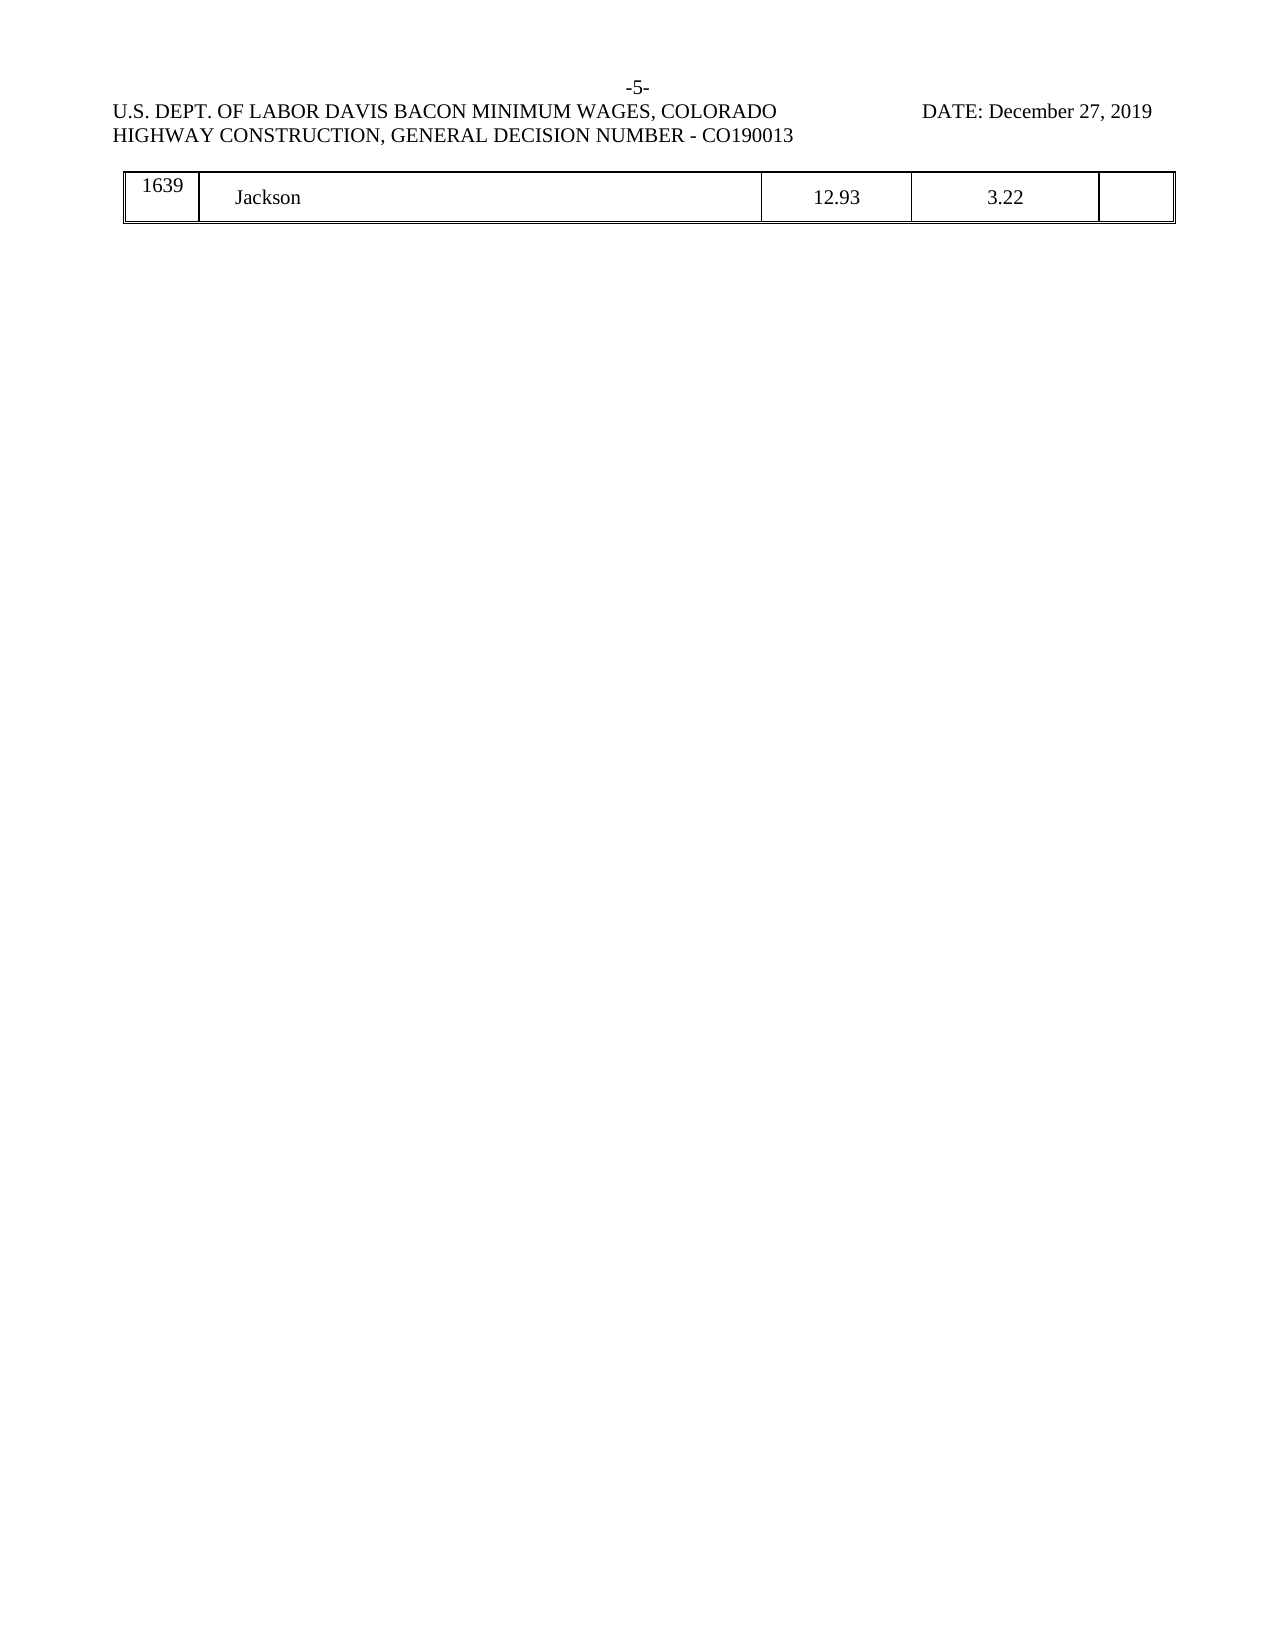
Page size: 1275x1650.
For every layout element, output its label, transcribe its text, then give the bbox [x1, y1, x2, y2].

table_cell 12.93 [762, 173, 911, 221]
table_cell [1100, 173, 1173, 221]
table_cell 3.22 [912, 173, 1098, 221]
table_cell [126, 173, 198, 221]
table_cell Jackson [200, 173, 761, 221]
